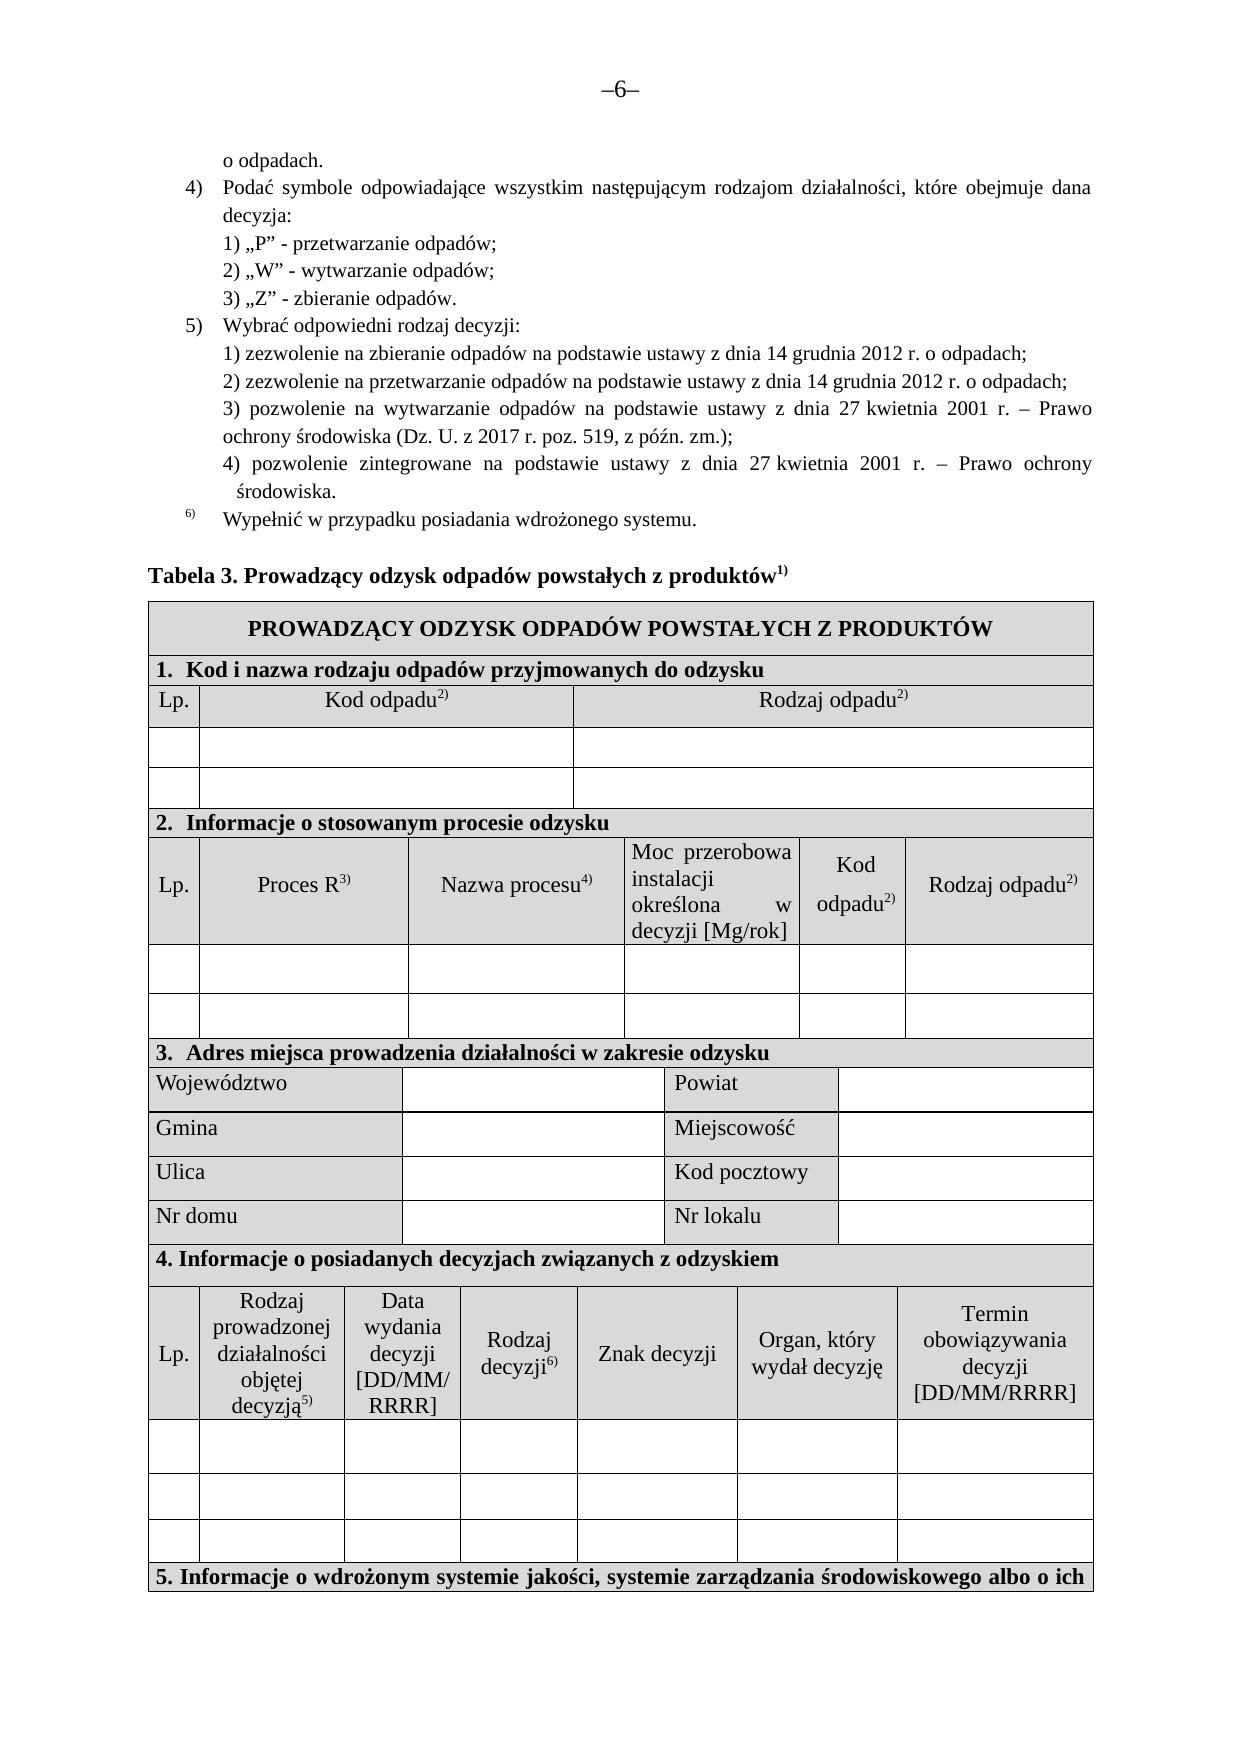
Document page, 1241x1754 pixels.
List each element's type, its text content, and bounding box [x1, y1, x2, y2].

table_cell [149, 768, 199, 808]
table_cell [149, 945, 199, 993]
table_cell [403, 1201, 664, 1244]
text 4) pozwolenie zintegrowane na podstawie ustawy z dnia 27 kwietnia 2001 r. – Prawo ochrony środowiska. [223, 451, 1092, 503]
table_cell Organ, który wydał decyzję [738, 1287, 897, 1419]
table_cell [625, 994, 799, 1037]
table_cell Data wydania decyzji [DD/MM/RRRR] [345, 1287, 460, 1419]
text Tabela 3. Prowadzący odzysk odpadów powstałych z produktów1) [148, 562, 1092, 588]
table_cell [625, 945, 799, 993]
text 3) pozwolenie na wytwarzanie odpadów na podstawie ustawy z dnia 27 kwietnia 2001 r. – Prawo ochrony środowiska (Dz. U. z 2017 r. poz. 519, z późn. zm.); [223, 396, 1092, 448]
list Wybrać odpowiedni rodzaj decyzji: [185, 313, 1092, 337]
table_cell [200, 1520, 344, 1562]
table_cell [345, 1420, 460, 1473]
table_cell Gmina [149, 1113, 402, 1156]
table_cell Lp. [149, 838, 199, 944]
list Podać symbole odpowiadające wszystkim następującym rodzajom działalności, które obejmuje dana decyzja: [185, 175, 1092, 227]
table_cell Kod pocztowy [665, 1157, 838, 1200]
table_cell [898, 1474, 1093, 1519]
table_cell Powiat [665, 1068, 838, 1111]
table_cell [149, 1563, 1093, 1591]
table_cell [461, 1474, 577, 1519]
table_cell Lp. [149, 686, 199, 727]
table_cell [345, 1474, 460, 1519]
table_cell [409, 994, 624, 1037]
table_cell [345, 1520, 460, 1562]
table_cell [738, 1474, 897, 1519]
table_cell Informacje o stosowanym procesie odzysku [149, 809, 1093, 837]
table_cell [800, 994, 905, 1037]
text 2) „W” - wytwarzanie odpadów; [223, 258, 1092, 282]
table_cell Rodzaj odpadu2) [906, 838, 1093, 944]
table_cell [839, 1157, 1093, 1200]
table_cell [839, 1201, 1093, 1244]
table_cell [200, 1474, 344, 1519]
table_cell [898, 1420, 1093, 1473]
table_cell [149, 728, 199, 767]
table_cell Ulica [149, 1157, 402, 1200]
table_cell [839, 1068, 1093, 1111]
table_cell [578, 1520, 737, 1562]
table_cell Województwo [149, 1068, 402, 1111]
table_cell Termin obowiązywania decyzji [DD/MM/RRRR] [898, 1287, 1093, 1419]
table_cell [403, 1068, 664, 1111]
table_cell Lp. [149, 1287, 199, 1419]
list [185, 148, 1092, 172]
table_cell Proces R3) [200, 838, 408, 944]
table_cell [200, 1420, 344, 1473]
table_cell [578, 1474, 737, 1519]
table_cell [461, 1420, 577, 1473]
table_cell 4. Informacje o posiadanych decyzjach związanych z odzyskiem [149, 1245, 1093, 1286]
table_cell Kod odpadu2) [800, 838, 905, 944]
table_cell [578, 1420, 737, 1473]
table_cell Adres miejsca prowadzenia działalności w zakresie odzysku [149, 1039, 1093, 1067]
table_cell Nazwa procesu4) [409, 838, 624, 944]
table_cell [149, 1474, 199, 1519]
table_header PROWADZĄCY odzysk ODPADÓW powstałych z produktów [149, 602, 1093, 655]
table_cell Nr domu [149, 1201, 402, 1244]
table_cell Kod odpadu2) [200, 686, 573, 727]
table_cell Znak decyzji [578, 1287, 737, 1419]
table_cell [409, 945, 624, 993]
table_cell [149, 1420, 199, 1473]
table_cell [149, 1520, 199, 1562]
text 1) „P” - przetwarzanie odpadów; [223, 231, 1092, 254]
table_cell [906, 945, 1093, 993]
table_cell [403, 1113, 664, 1156]
table_cell [200, 768, 573, 808]
table_cell [738, 1520, 897, 1562]
table_cell Rodzaj prowadzonej działalności objętej decyzją5) [200, 1287, 344, 1419]
table_cell [200, 945, 408, 993]
table_cell [149, 994, 199, 1037]
table_cell Miejscowość [665, 1113, 838, 1156]
list Wypełnić w przypadku posiadania wdrożonego systemu. [185, 507, 1092, 531]
table_cell Nr lokalu [665, 1201, 838, 1244]
table_cell [898, 1520, 1093, 1562]
table_cell [839, 1113, 1093, 1156]
table_cell [574, 768, 1093, 808]
text 3) „Z” - zbieranie odpadów. [223, 286, 1092, 310]
table_cell [906, 994, 1093, 1037]
table_cell Rodzaj odpadu2) [574, 686, 1093, 727]
text 2) zezwolenie na przetwarzanie odpadów na podstawie ustawy z dnia 14 grudnia 2012 r. o odpadach; [223, 368, 1092, 393]
table_cell Rodzaj decyzji6) [461, 1287, 577, 1419]
text 1) zezwolenie na zbieranie odpadów na podstawie ustawy z dnia 14 grudnia 2012 r. o odpadach; [223, 341, 1092, 365]
table_cell [200, 728, 573, 767]
table_cell Kod i nazwa rodzaju odpadów przyjmowanych do odzysku [149, 656, 1093, 685]
table_cell [738, 1420, 897, 1473]
table_cell Moc przerobowa instalacji określona w decyzji [Mg/rok] [625, 838, 799, 944]
table_cell [200, 994, 408, 1037]
table_cell [403, 1157, 664, 1200]
table_cell [800, 945, 905, 993]
table_cell [574, 728, 1093, 767]
table_cell [461, 1520, 577, 1562]
